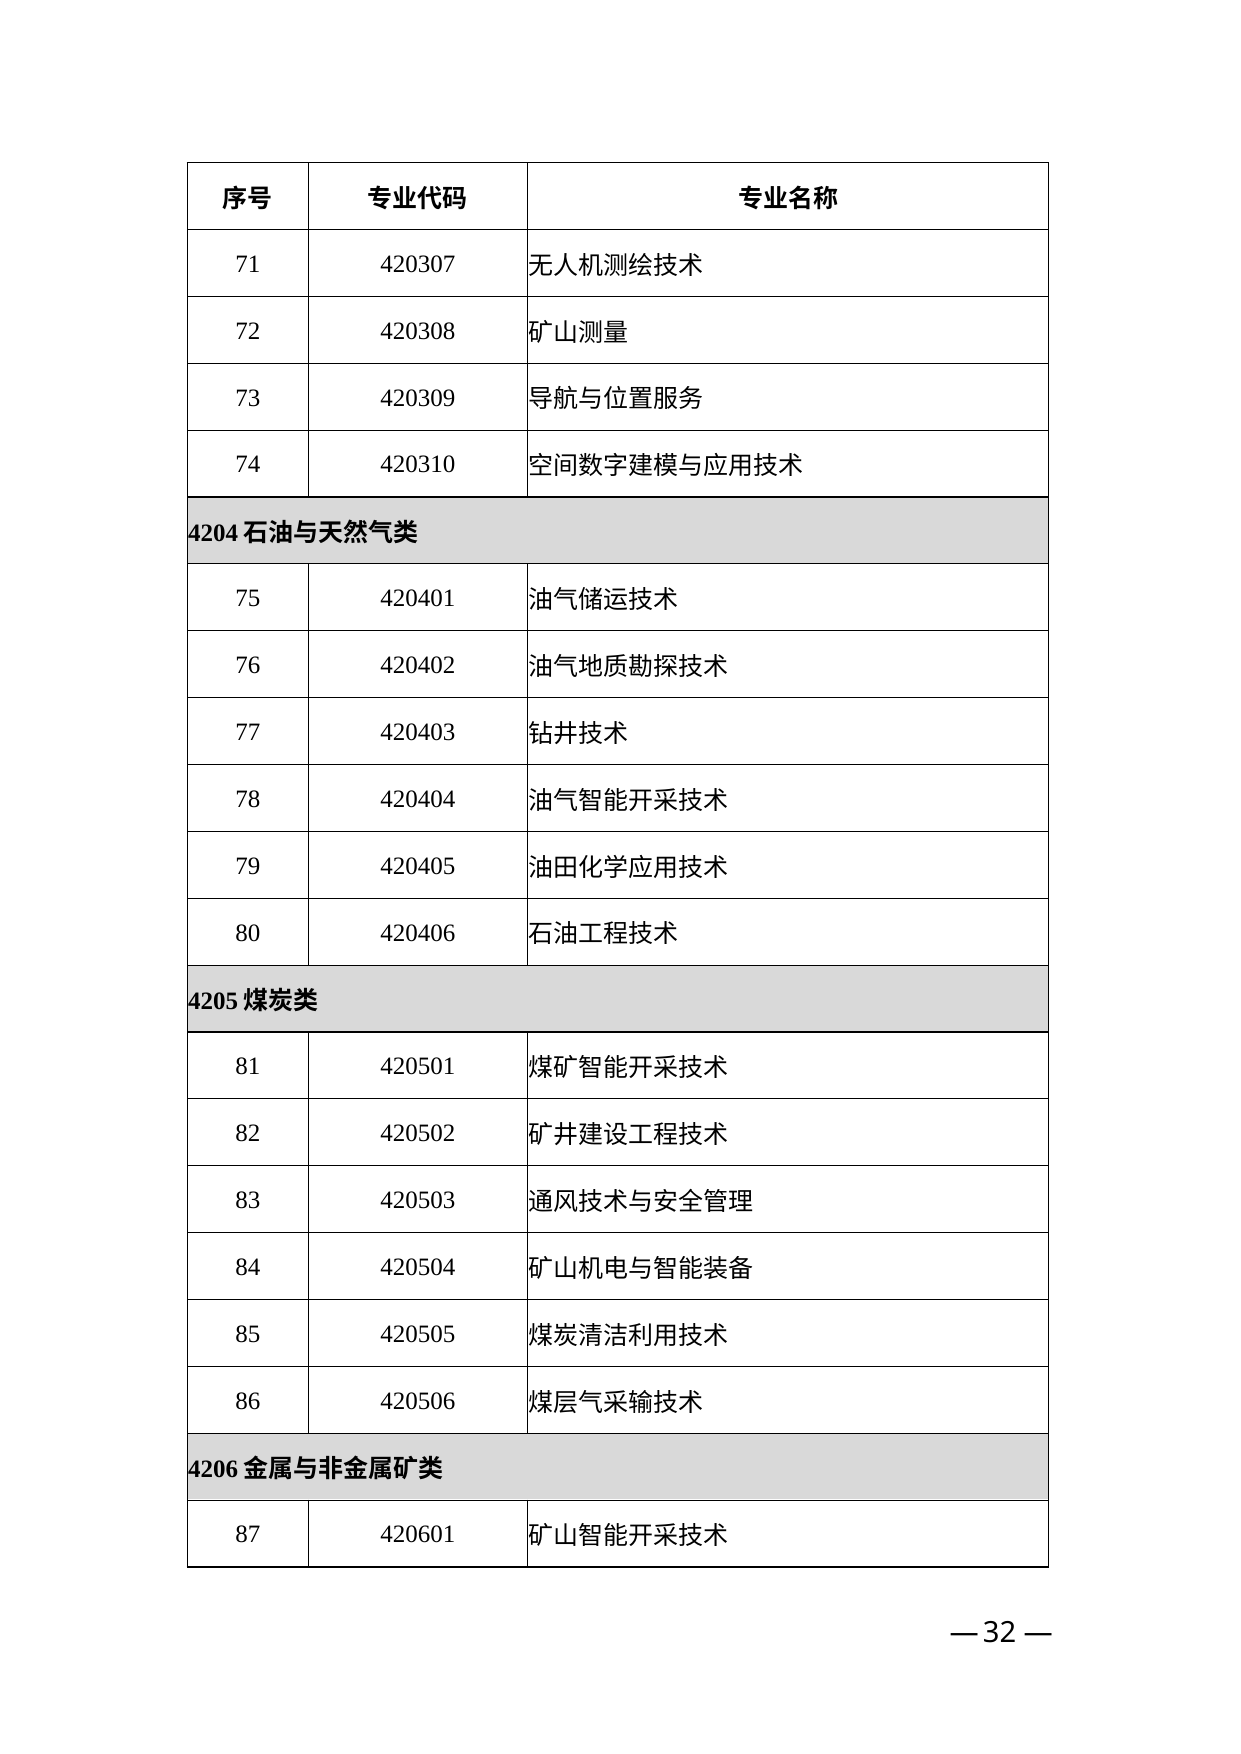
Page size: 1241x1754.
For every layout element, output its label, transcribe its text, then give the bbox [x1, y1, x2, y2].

table_cell 85 [188, 1300, 308, 1366]
table_cell 420504 [309, 1233, 527, 1299]
table_cell 84 [188, 1233, 308, 1299]
table_cell 420402 [309, 631, 527, 697]
table_cell 420405 [309, 832, 527, 898]
table_cell 420501 [309, 1033, 527, 1098]
table_cell 矿井建设工程技术 [528, 1099, 1048, 1165]
table_header 专业代码 [309, 163, 527, 229]
table_cell 油气地质勘探技术 [528, 631, 1048, 697]
table_cell 钻井技术 [528, 698, 1048, 764]
table_cell 4206金属与非金属矿类 [188, 1434, 1048, 1499]
table_cell 420307 [309, 230, 527, 296]
table_cell 矿山智能开采技术 [528, 1501, 1048, 1566]
table_cell 75 [188, 564, 308, 630]
table_header 专业名称 [528, 163, 1048, 229]
table_cell 420505 [309, 1300, 527, 1366]
table_cell 87 [188, 1501, 308, 1566]
table_cell 无人机测绘技术 [528, 230, 1048, 296]
table_cell 79 [188, 832, 308, 898]
table_cell 76 [188, 631, 308, 697]
table_cell 72 [188, 297, 308, 363]
table_cell 83 [188, 1166, 308, 1232]
table_cell 420308 [309, 297, 527, 363]
table_cell 420503 [309, 1166, 527, 1232]
table_cell 81 [188, 1033, 308, 1098]
table_cell 煤炭清洁利用技术 [528, 1300, 1048, 1366]
table_cell 71 [188, 230, 308, 296]
table_cell 420401 [309, 564, 527, 630]
table_cell 矿山测量 [528, 297, 1048, 363]
table_cell 420502 [309, 1099, 527, 1165]
table_cell 油田化学应用技术 [528, 832, 1048, 898]
table_cell 420506 [309, 1367, 527, 1433]
table_cell 4204石油与天然气类 [188, 498, 1048, 563]
table_cell 420404 [309, 765, 527, 831]
table_cell 80 [188, 899, 308, 964]
table_cell 420403 [309, 698, 527, 764]
table_cell 油气储运技术 [528, 564, 1048, 630]
table_cell 4205煤炭类 [188, 966, 1048, 1031]
table_cell 86 [188, 1367, 308, 1433]
table_cell 420310 [309, 431, 527, 496]
table_cell 油气智能开采技术 [528, 765, 1048, 831]
table_cell 矿山机电与智能装备 [528, 1233, 1048, 1299]
table_cell 78 [188, 765, 308, 831]
table_cell 420406 [309, 899, 527, 964]
table_cell 73 [188, 364, 308, 429]
table_cell 77 [188, 698, 308, 764]
table_cell 煤矿智能开采技术 [528, 1033, 1048, 1098]
table_cell 导航与位置服务 [528, 364, 1048, 429]
table_cell 82 [188, 1099, 308, 1165]
table_cell 420601 [309, 1501, 527, 1566]
table_cell 通风技术与安全管理 [528, 1166, 1048, 1232]
table_cell 煤层气采输技术 [528, 1367, 1048, 1433]
table_cell 石油工程技术 [528, 899, 1048, 964]
table_cell 74 [188, 431, 308, 496]
table_cell 空间数字建模与应用技术 [528, 431, 1048, 496]
table_header 序号 [188, 163, 308, 229]
table_cell 420309 [309, 364, 527, 429]
